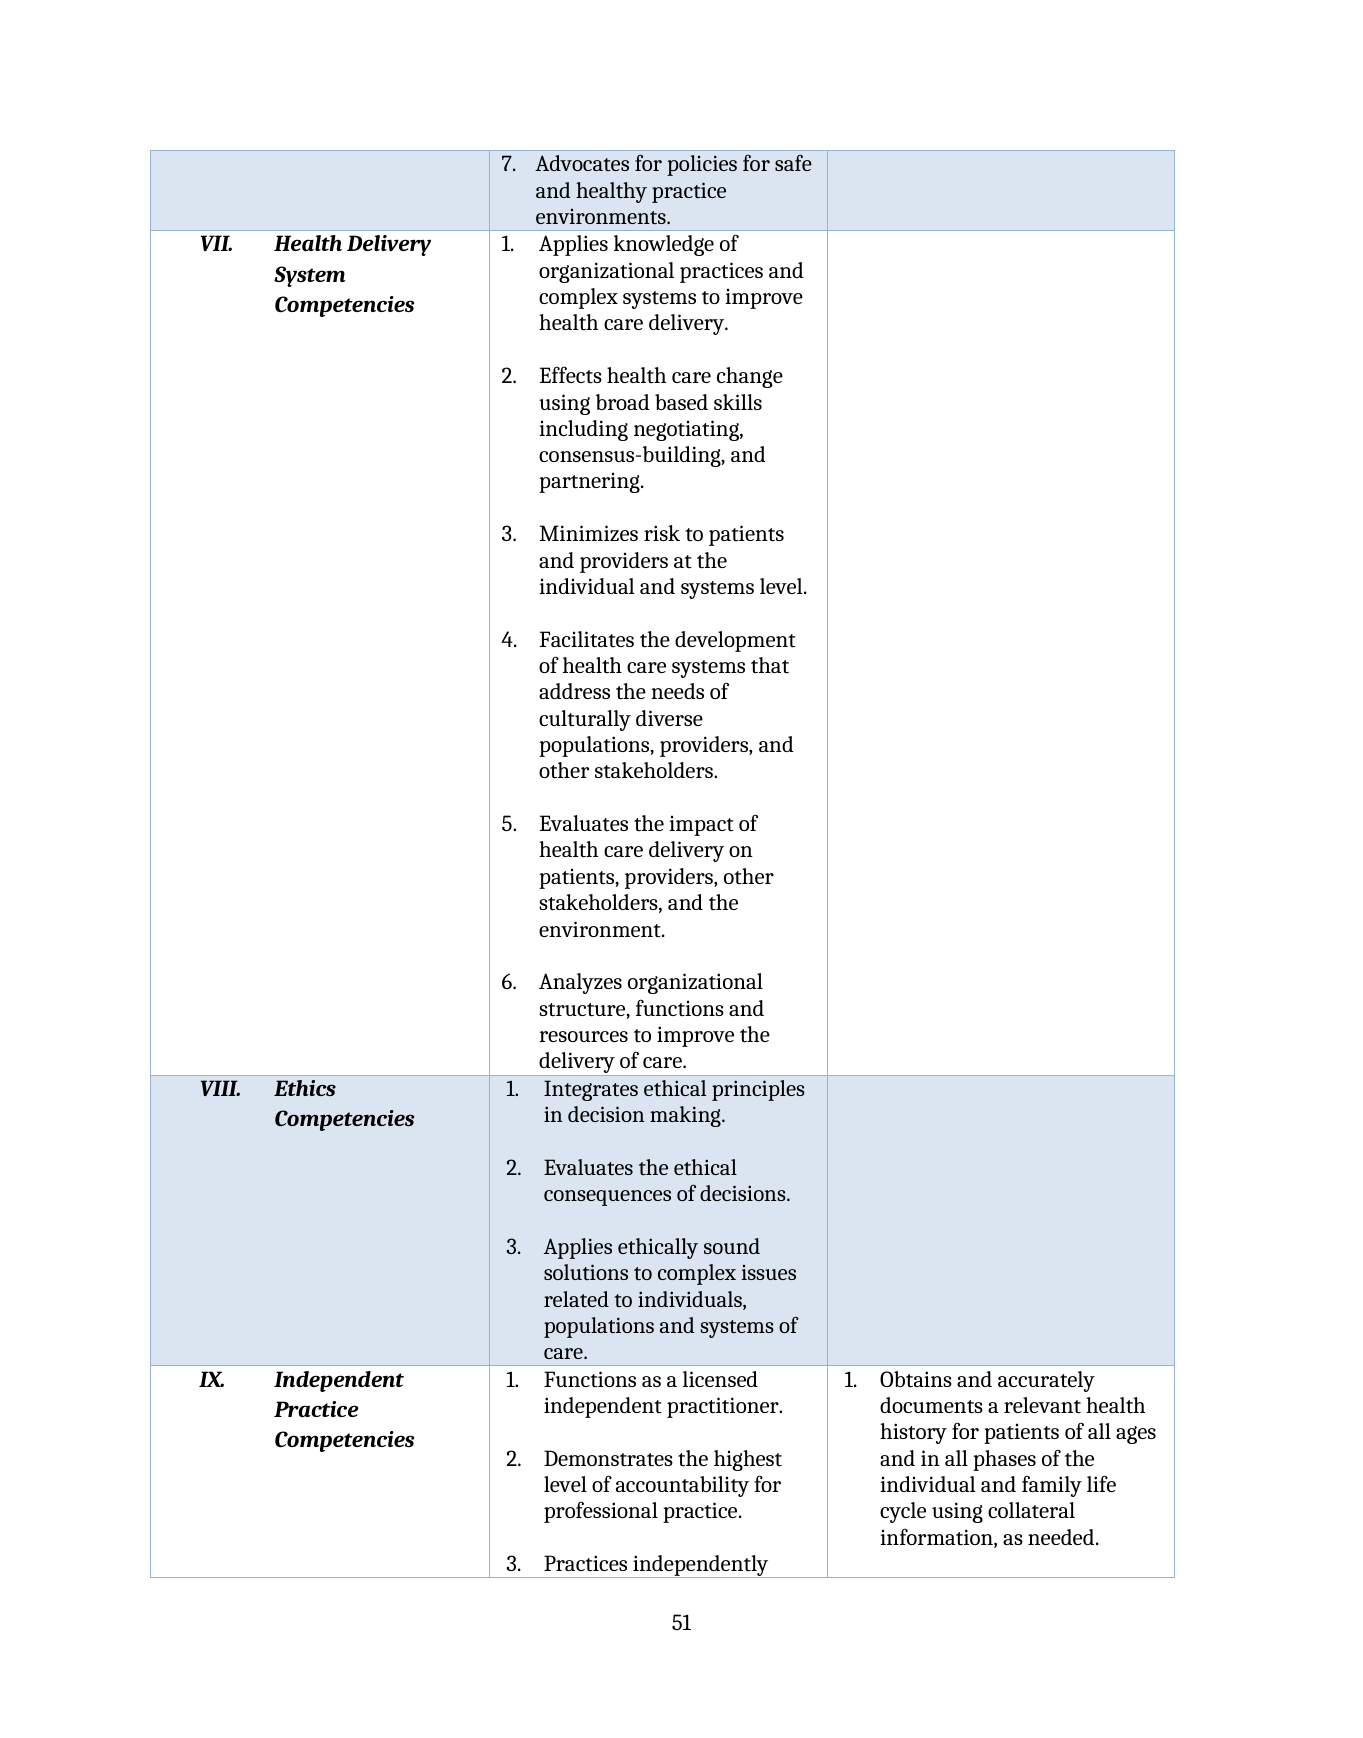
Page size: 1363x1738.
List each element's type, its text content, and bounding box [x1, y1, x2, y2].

table_cell Policy Competencies [151, 151, 489, 230]
table_cell Health Delivery System Competencies [151, 231, 489, 1074]
table_cell [828, 151, 1174, 230]
table_cell [828, 231, 1174, 1074]
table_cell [828, 1366, 1174, 1577]
table_cell Applies knowledge of organizational practices and complex systems to improve health care delivery. Effects health care change using broad based skills including negotiating, consensus-building, and partnering. Minimizes risk to patients and providers at the individual and systems level. Facilitates the development of health care systems that address the needs of culturally diverse populations, providers, and other stakeholders. Evaluates the impact of health care delivery on patients, providers, other stakeholders, and the environment. Analyzes organizational structure, functions and resources to improve the delivery of care. [490, 231, 827, 1074]
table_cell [490, 1366, 827, 1577]
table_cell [151, 1366, 489, 1577]
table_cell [490, 151, 827, 230]
table_cell Integrates ethical principles in decision making. Evaluates the ethical consequences of decisions. Applies ethically sound solutions to complex issues related to individuals, populations and systems of care. [490, 1076, 827, 1365]
table_cell [828, 1076, 1174, 1365]
table_cell Ethics Competencies [151, 1076, 489, 1365]
